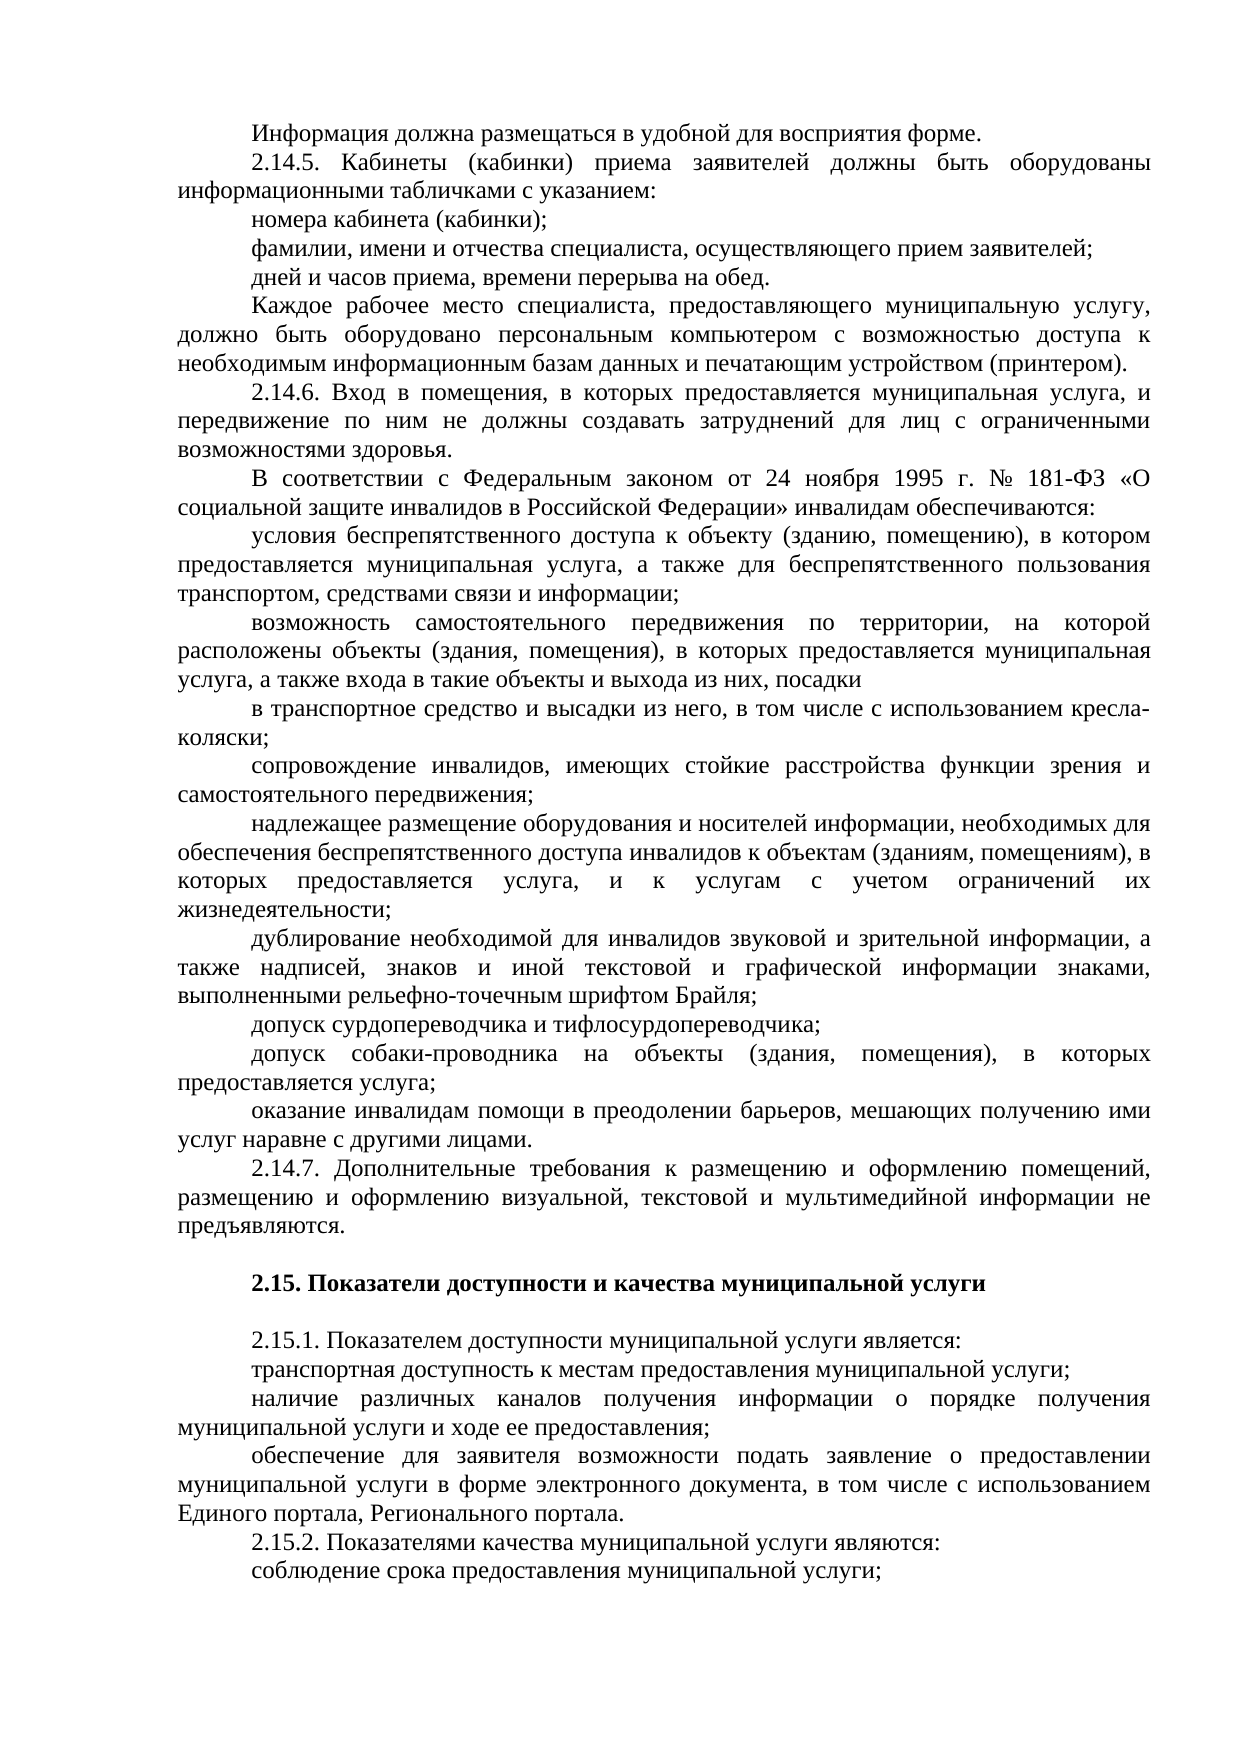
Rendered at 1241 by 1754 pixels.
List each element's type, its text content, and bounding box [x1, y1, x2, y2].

text условия беспрепятственного доступа к объекту (зданию, помещению), в котором предоставляется муниципальная услуга, а также для беспрепятственного пользования транспортом, средствами связи и информации; [177, 521, 1152, 607]
text дублирование необходимой для инвалидов звуковой и зрительной информации, а также надписей, знаков и иной текстовой и графической информации знаками, выполненными рельефно-точечным шрифтом Брайля; [177, 923, 1152, 1009]
text 2.15.1. Показателем доступности муниципальной услуги является: [177, 1326, 1152, 1354]
text Информация должна размещаться в удобной для восприятия форме. [177, 118, 1152, 147]
text в транспортное средство и высадки из него, в том числе с использованием кресла-коляски; [177, 693, 1152, 751]
text дней и часов приема, времени перерыва на обед. [177, 262, 1152, 291]
text оказание инвалидам помощи в преодолении барьеров, мешающих получению ими услуг наравне с другими лицами. [177, 1096, 1152, 1153]
text возможность самостоятельного передвижения по территории, на которой расположены объекты (здания, помещения), в которых предоставляется муниципальная услуга, а также входа в такие объекты и выхода из них, посадки [177, 607, 1152, 693]
text номера кабинета (кабинки); [177, 204, 1152, 233]
text сопровождение инвалидов, имеющих стойкие расстройства функции зрения и самостоятельного передвижения; [177, 751, 1152, 808]
text В соответствии с Федеральным законом от 24 ноября . № 181-ФЗ «О социальной защите инвалидов в Российской Федерации» инвалидам обеспечиваются: [177, 463, 1152, 521]
text 2.14.6. Вход в помещения, в которых предоставляется муниципальная услуга, и передвижение по ним не должны создавать затруднений для лиц с ограниченными возможностями здоровья. [177, 377, 1152, 463]
text транспортная доступность к местам предоставления муниципальной услуги; [177, 1354, 1152, 1383]
text соблюдение срока предоставления муниципальной услуги; [177, 1556, 1152, 1584]
text надлежащее размещение оборудования и носителей информации, необходимых для обеспечения беспрепятственного доступа инвалидов к объектам (зданиям, помещениям), в которых предоставляется услуга, и к услугам с учетом ограничений их жизнедеятельности; [177, 808, 1152, 923]
text наличие различных каналов получения информации о порядке получения муниципальной услуги и ходе ее предоставления; [177, 1383, 1152, 1441]
text 2.15.2. Показателями качества муниципальной услуги являются: [177, 1527, 1152, 1556]
text обеспечение для заявителя возможности подать заявление о предоставлении муниципальной услуги в форме электронного документа, в том числе с использованием Единого портала, Регионального портала. [177, 1441, 1152, 1527]
text Каждое рабочее место специалиста, предоставляющего муниципальную услугу, должно быть оборудовано персональным компьютером с возможностью доступа к необходимым информационным базам данных и печатающим устройством (принтером). [177, 291, 1152, 377]
text 2.15. Показатели доступности и качества муниципальной услуги [177, 1268, 1152, 1297]
text 2.14.7. Дополнительные требования к размещению и оформлению помещений, размещению и оформлению визуальной, текстовой и мультимедийной информации не предъявляются. [177, 1153, 1152, 1239]
text допуск собаки-проводника на объекты (здания, помещения), в которых предоставляется услуга; [177, 1038, 1152, 1096]
text фамилии, имени и отчества специалиста, осуществляющего прием заявителей; [177, 233, 1152, 262]
text допуск сурдопереводчика и тифлосурдопереводчика; [177, 1009, 1152, 1038]
text 2.14.5. Кабинеты (кабинки) приема заявителей должны быть оборудованы информационными табличками с указанием: [177, 147, 1152, 204]
